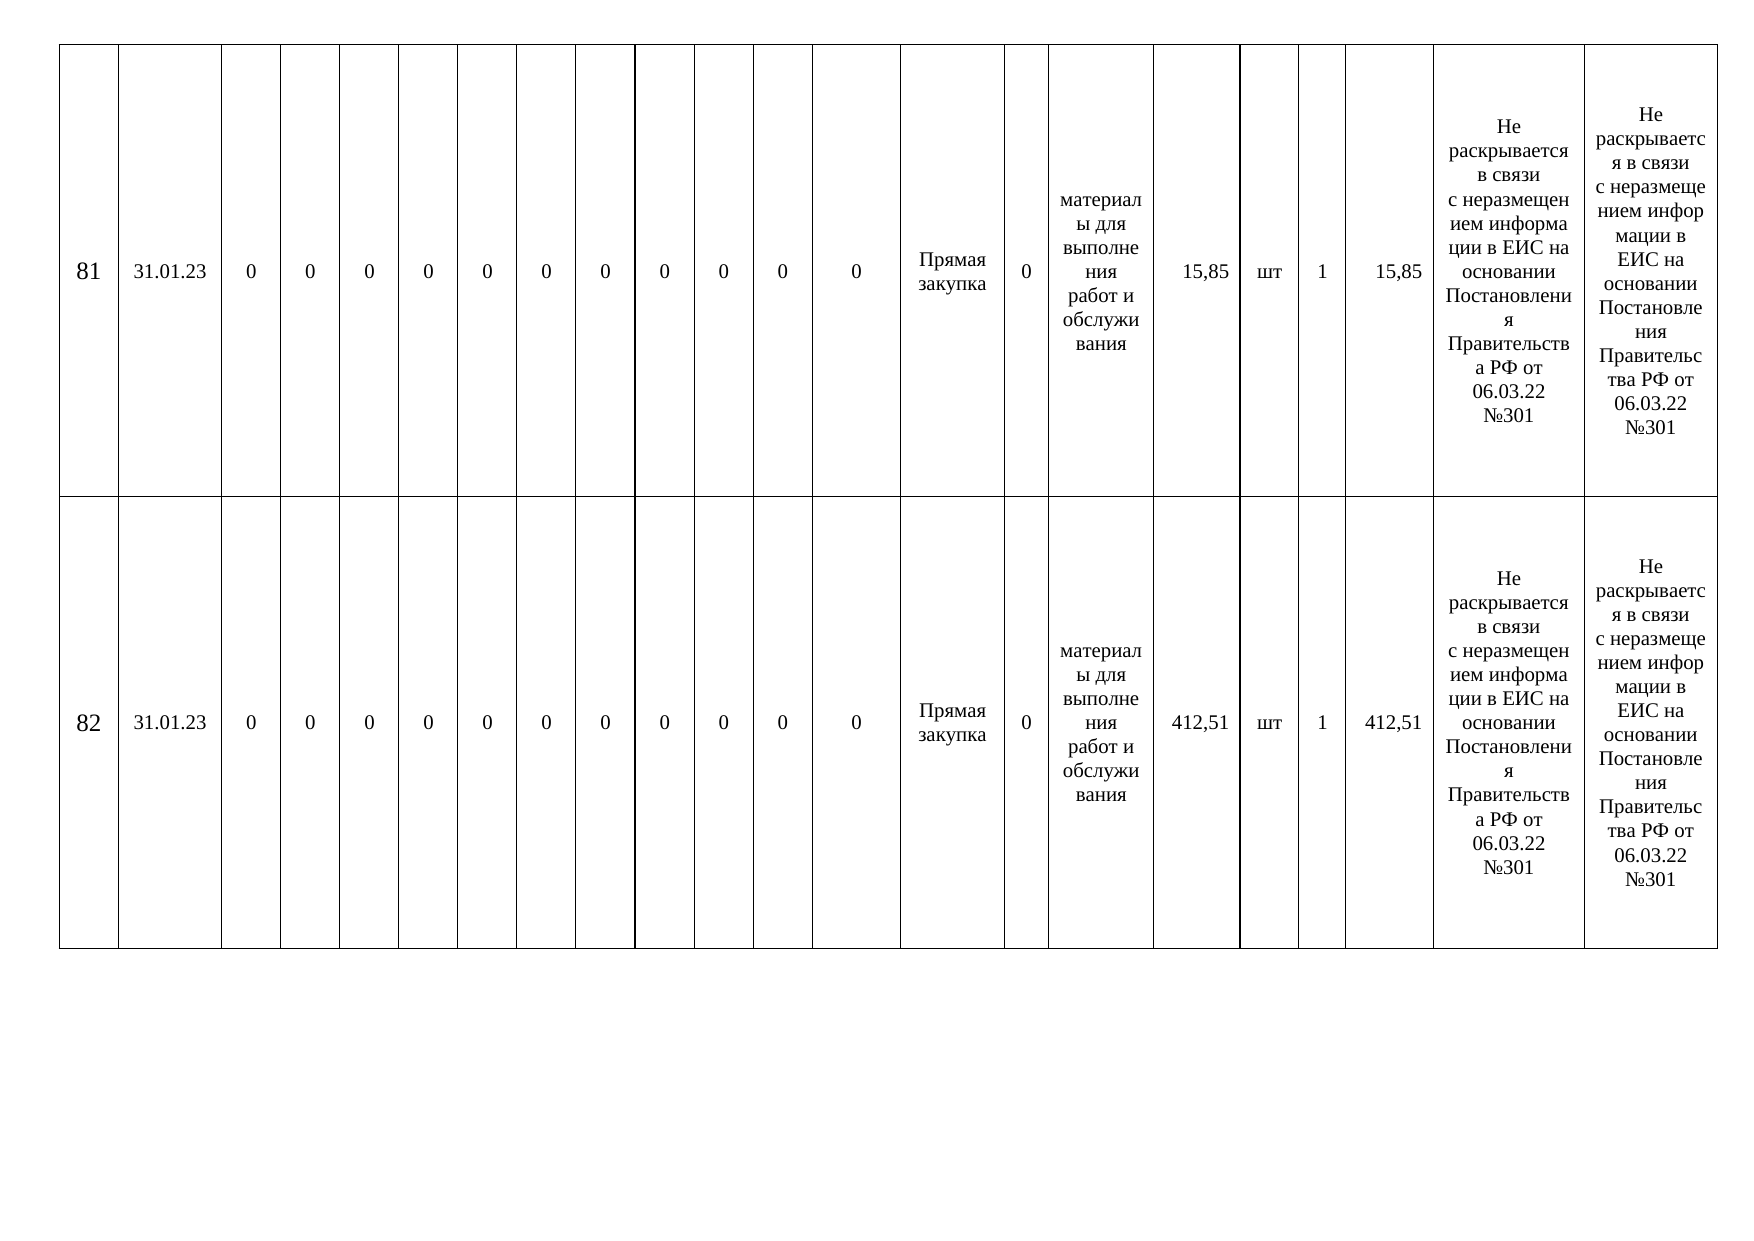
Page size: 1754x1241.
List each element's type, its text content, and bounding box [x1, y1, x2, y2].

table_cell Прямая закупка [901, 497, 1004, 947]
table_cell 0 [340, 45, 398, 496]
table_cell 0 [222, 497, 280, 947]
table_cell 15,85 [1154, 45, 1239, 496]
table_cell 0 [399, 497, 457, 947]
table_cell Прямая закупка [901, 45, 1004, 496]
table_cell 31.01.23 [119, 45, 221, 496]
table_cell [1049, 497, 1153, 947]
table_cell 81 [60, 45, 118, 496]
table_cell шт [1241, 45, 1298, 496]
table_cell 0 [517, 497, 575, 947]
table_cell 1 [1299, 45, 1345, 496]
table_cell 0 [813, 497, 900, 947]
table_cell 0 [576, 45, 634, 496]
table_cell 0 [636, 497, 694, 947]
table_cell 15,85 [1346, 45, 1433, 496]
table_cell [1585, 497, 1717, 947]
table_cell 0 [1005, 497, 1048, 947]
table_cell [1434, 497, 1584, 947]
table_cell 0 [281, 45, 339, 496]
table_cell 0 [517, 45, 575, 496]
table_cell 0 [399, 45, 457, 496]
table_cell 412,51 [1346, 497, 1433, 947]
table_cell 412,51 [1154, 497, 1239, 947]
table_cell 0 [1005, 45, 1048, 496]
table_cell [1434, 45, 1584, 496]
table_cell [1049, 45, 1153, 496]
table_cell 0 [222, 45, 280, 496]
table_cell 0 [695, 497, 753, 947]
table_cell 0 [340, 497, 398, 947]
table_cell 0 [636, 45, 694, 496]
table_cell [1585, 45, 1717, 496]
table_cell 31.01.23 [119, 497, 221, 947]
table_cell 82 [60, 497, 118, 947]
table_cell 0 [754, 497, 812, 947]
table_cell 1 [1299, 497, 1345, 947]
table_cell 0 [281, 497, 339, 947]
table_cell 0 [695, 45, 753, 496]
table_cell 0 [813, 45, 900, 496]
table_cell шт [1241, 497, 1298, 947]
table_cell 0 [576, 497, 634, 947]
table_cell 0 [458, 45, 516, 496]
table_cell 0 [754, 45, 812, 496]
table_cell 0 [458, 497, 516, 947]
